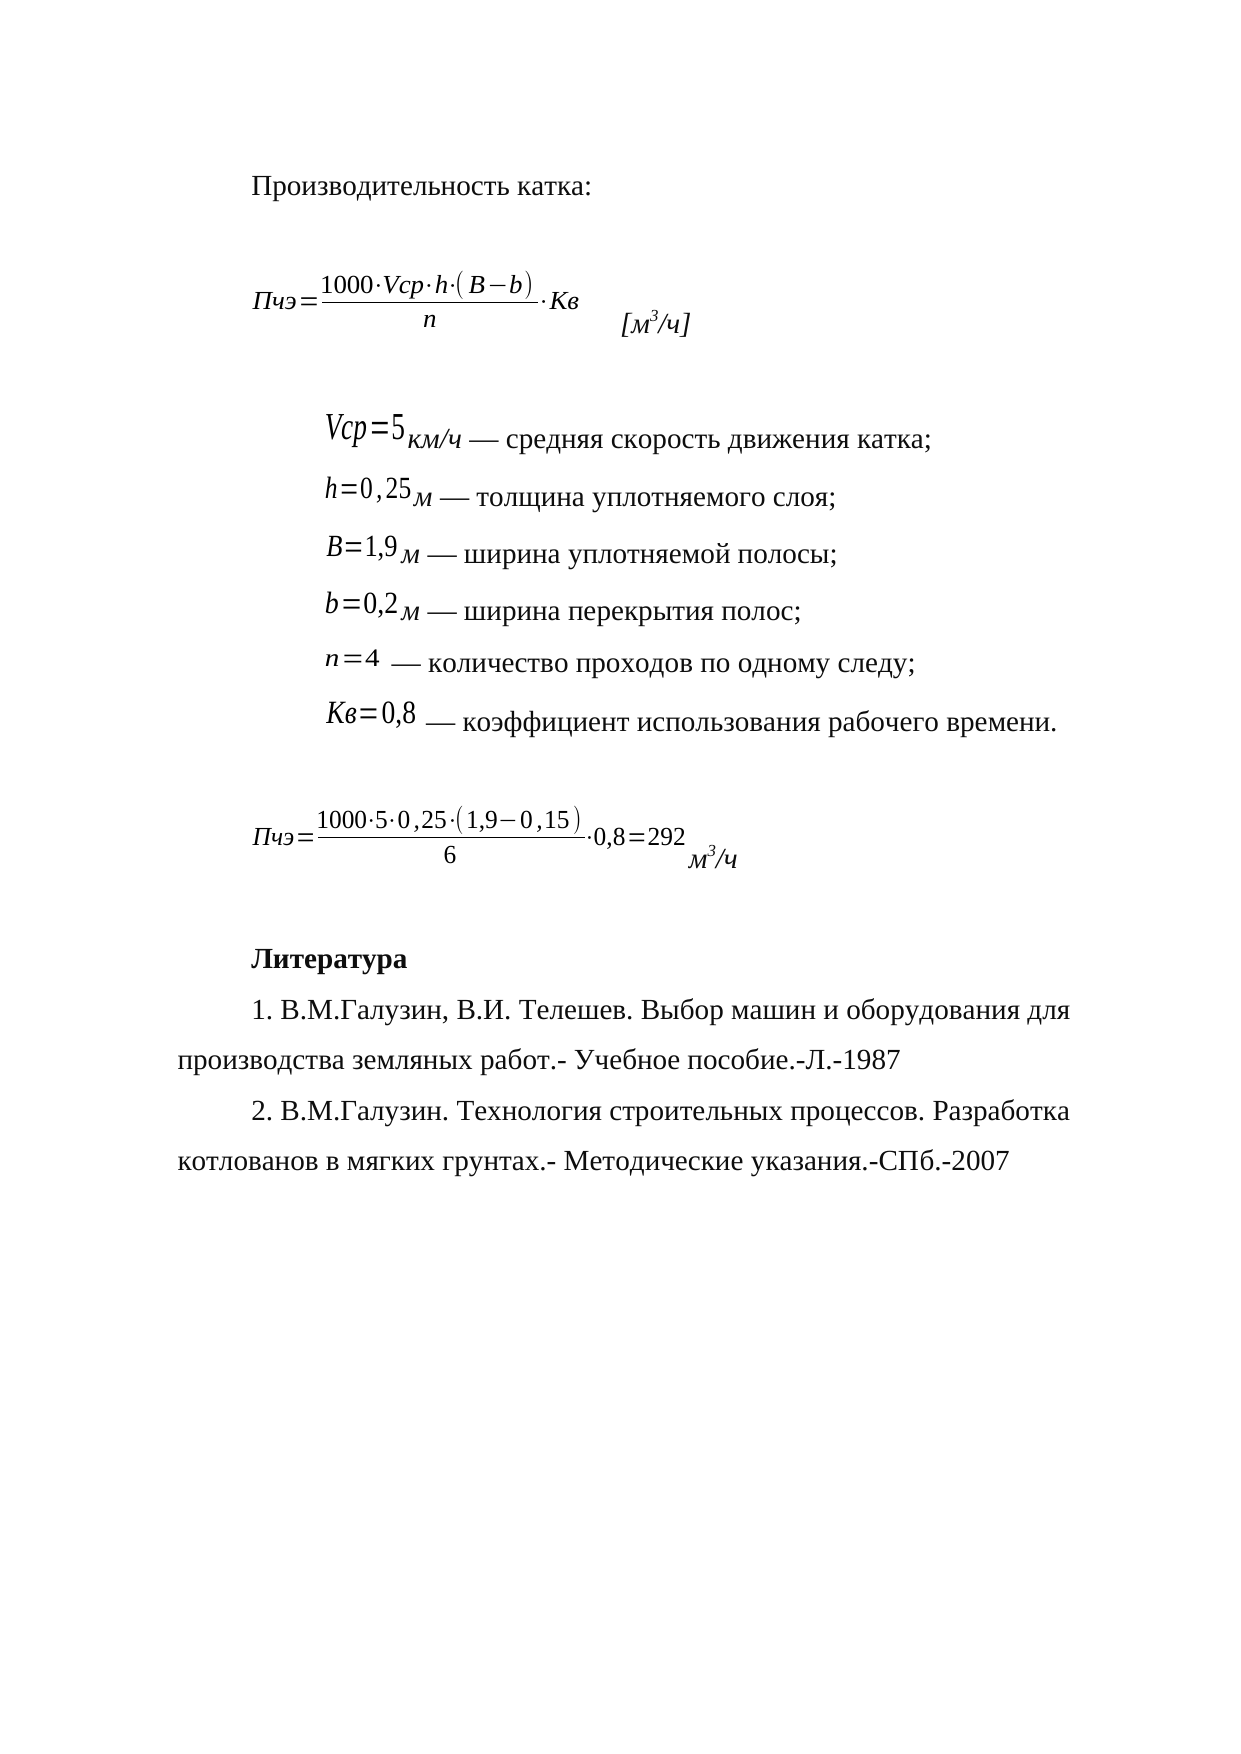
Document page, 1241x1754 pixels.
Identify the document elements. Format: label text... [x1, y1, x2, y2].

text ― количество проходов по одному следу; [177, 644, 1152, 678]
text м3/ч [177, 804, 1152, 874]
text м ― толщина уплотняемого слоя; [177, 472, 1152, 512]
text м ― ширина перекрытия полос; [177, 586, 1152, 627]
text Производительность катка: [177, 168, 1152, 202]
text ― коэффициент использования рабочего времени. [177, 695, 1152, 737]
text Литература [177, 942, 1152, 975]
text 1. В.М.Галузин, В.И. Телешев. Выбор машин и оборудования для производства земляных работ.- Учебное пособие.-Л.-1987 [177, 992, 1152, 1076]
text м ― ширина уплотняемой полосы; [177, 529, 1152, 570]
text [м3/ч] [177, 269, 1152, 339]
text км/ч ― средняя скорость движения катка; [177, 406, 1152, 455]
text 2. В.М.Галузин. Технология строительных процессов. Разработка котлованов в мягких грунтах.- Методические указания.-СПб.-2007 [177, 1093, 1152, 1176]
